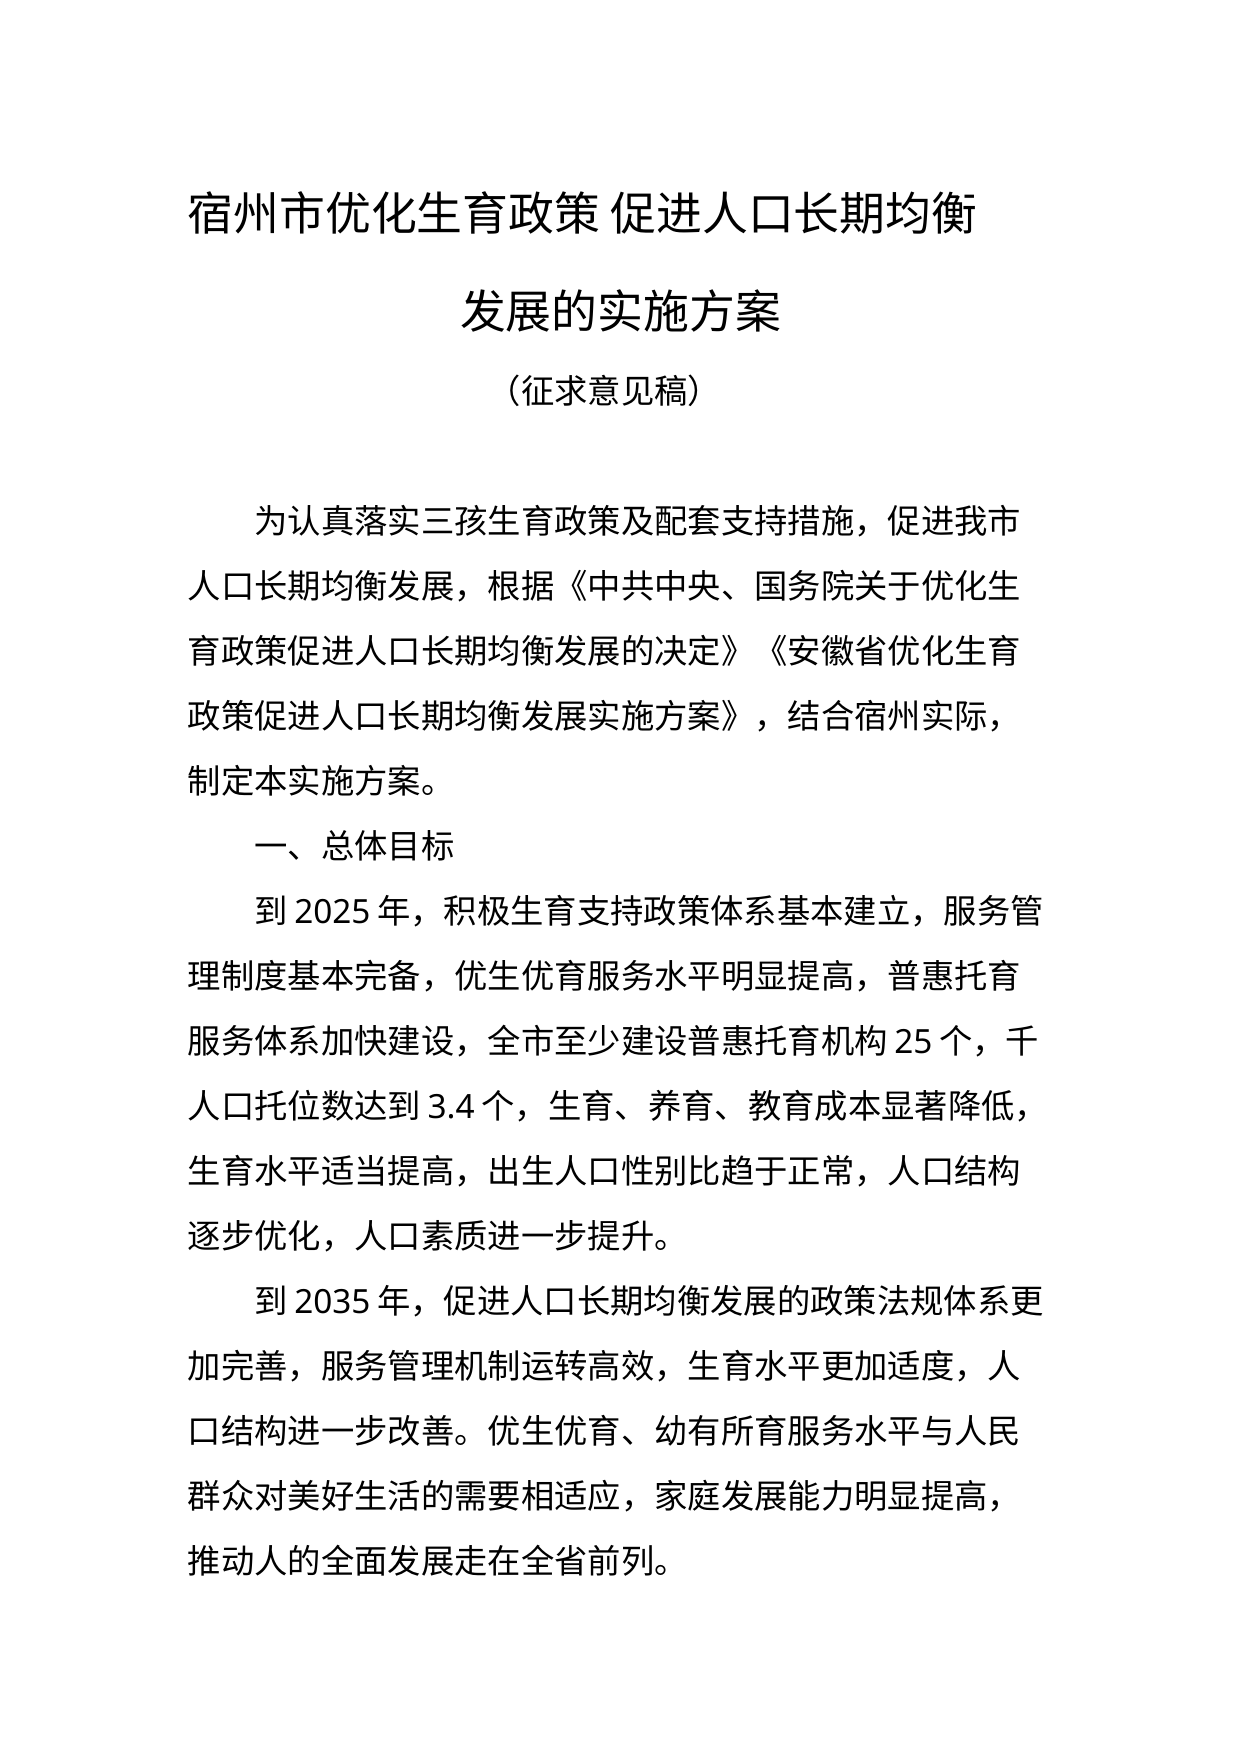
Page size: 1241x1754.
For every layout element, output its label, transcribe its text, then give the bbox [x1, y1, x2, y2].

text 为认真落实三孩生育政策及配套支持措施，促进我市人口长期均衡发展，根据《中共中央、国务院关于优化生育政策促进人口长期均衡发展的决定》《安徽省优化生育政策促进人口长期均衡发展实施方案》，结合宿州实际，制定本实施方案。 [187, 487, 1053, 812]
text 宿州市优化生育政策 促进人口长期均衡 [187, 162, 1053, 259]
text 发展的实施方案 [187, 259, 1053, 357]
text 到2035年，促进人口长期均衡发展的政策法规体系更加完善，服务管理机制运转高效，生育水平更加适度，人口结构进一步改善。优生优育、幼有所育服务水平与人民群众对美好生活的需要相适应，家庭发展能力明显提高，推动人的全面发展走在全省前列。 [187, 1267, 1053, 1592]
text （征求意见稿） [187, 357, 1053, 422]
text 一、总体目标 [187, 812, 1053, 877]
text 到2025年，积极生育支持政策体系基本建立，服务管理制度基本完备，优生优育服务水平明显提高，普惠托育服务体系加快建设，全市至少建设普惠托育机构25个，千人口托位数达到3.4个，生育、养育、教育成本显著降低，生育水平适当提高，出生人口性别比趋于正常，人口结构逐步优化，人口素质进一步提升。 [187, 877, 1053, 1267]
